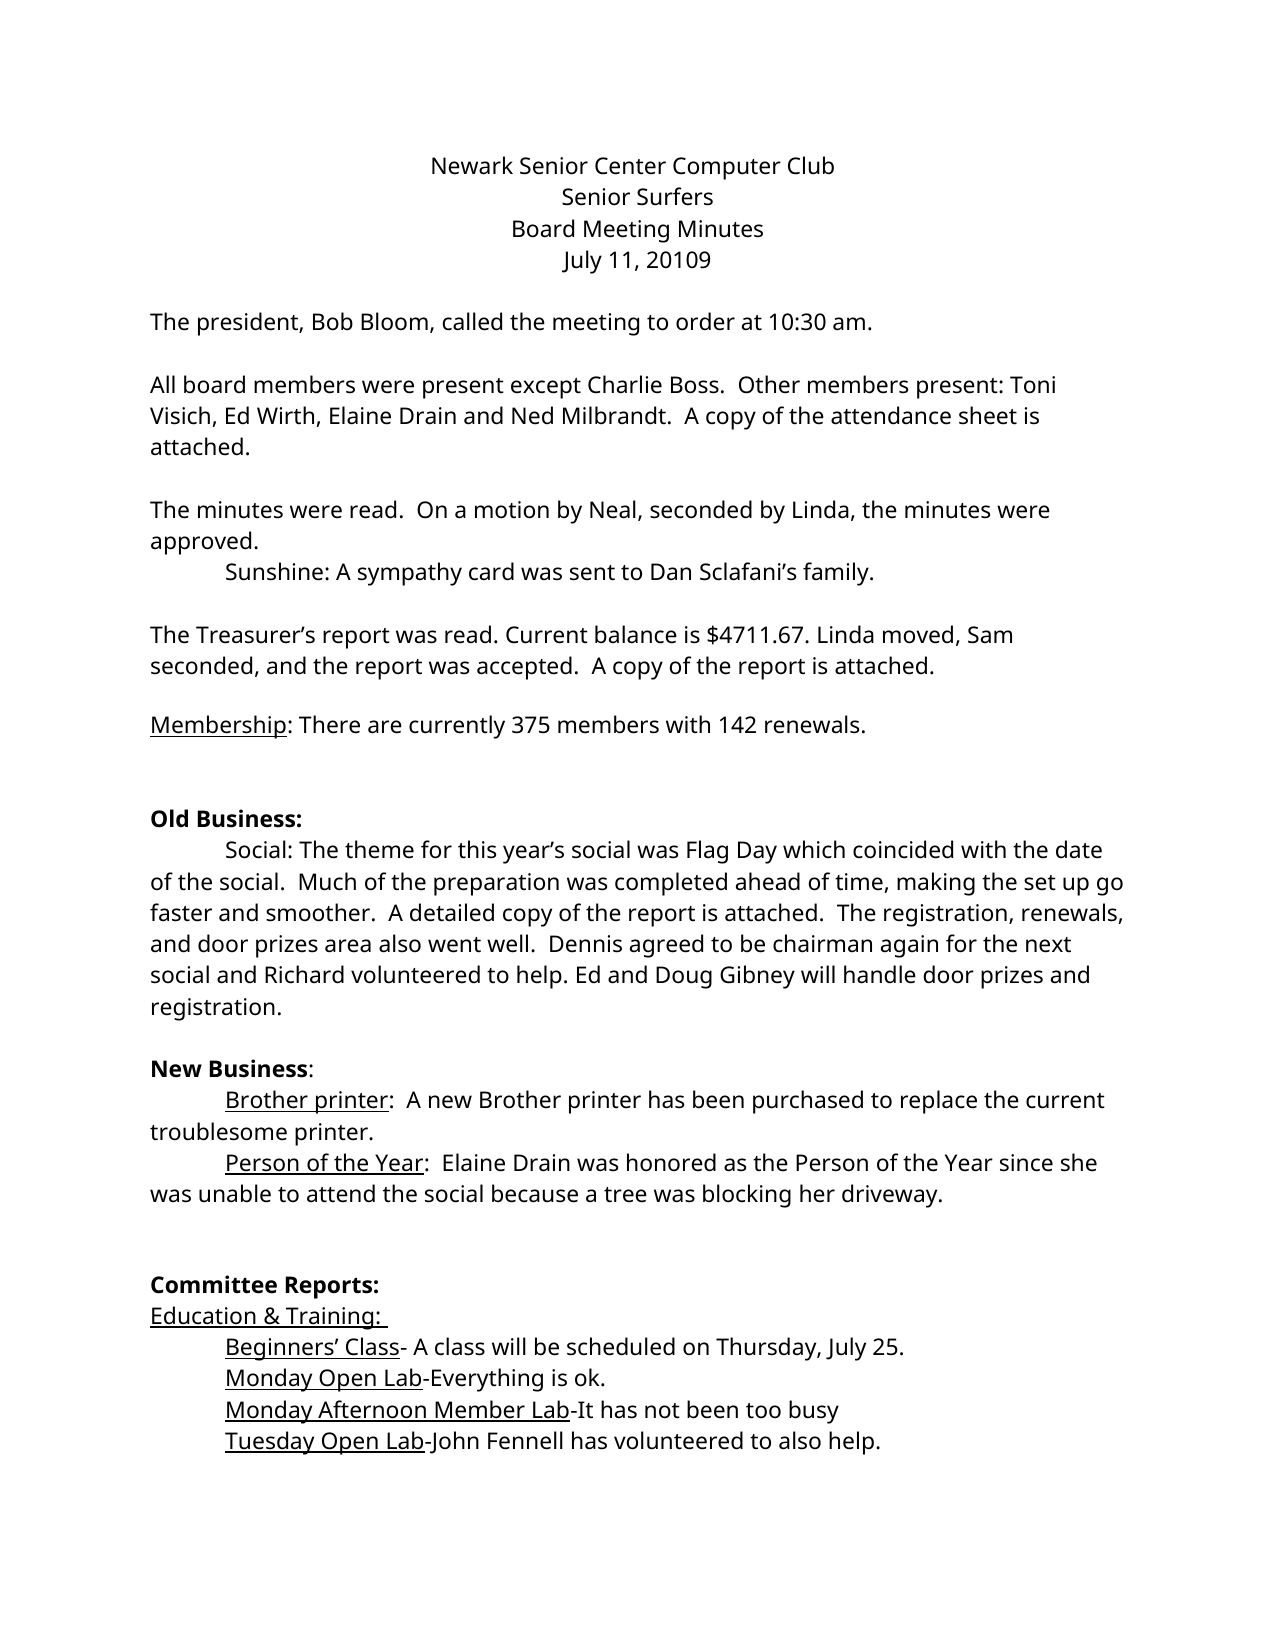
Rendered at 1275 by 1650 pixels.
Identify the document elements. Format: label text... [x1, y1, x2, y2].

text Board Meeting Minutes [150, 212, 1125, 244]
text Senior Surfers [150, 181, 1125, 212]
text Monday Afternoon Member Lab-It has not been too busy [150, 1393, 1125, 1425]
text Person of the Year: Elaine Drain was honored as the Person of the Year since she was unable to attend the social because a tree was blocking her driveway. [150, 1147, 1125, 1209]
text Tuesday Open Lab-John Fennell has volunteered to also help. [150, 1425, 1125, 1456]
text Beginners’ Class- A class will be scheduled on Thursday, July 25. [150, 1331, 1125, 1362]
text The minutes were read. On a motion by Neal, seconded by Linda, the minutes were approved. [150, 494, 1125, 556]
text Committee Reports: [150, 1268, 1125, 1300]
text Newark Senior Center Computer Club [141, 150, 1125, 181]
text The president, Bob Bloom, called the meeting to order at 10:30 am. [150, 306, 1125, 337]
text Monday Open Lab-Everything is ok. [150, 1362, 1125, 1393]
text Membership: There are currently 375 members with 142 renewals. [150, 709, 1125, 741]
text Sunshine: A sympathy card was sent to Dan Sclafani’s family. [150, 556, 1125, 587]
text Education & Training: [150, 1300, 1125, 1331]
text Brother printer: A new Brother printer has been purchased to replace the current troublesome printer. [150, 1084, 1125, 1147]
text July 11, 20109 [150, 244, 1125, 275]
text All board members were present except Charlie Boss. Other members present: Toni Visich, Ed Wirth, Elaine Drain and Ned Milbrandt. A copy of the attendance sheet is attached. [150, 369, 1125, 462]
text Social: The theme for this year’s social was Flag Day which coincided with the date of the social. Much of the preparation was completed ahead of time, making the set up go faster and smoother. A detailed copy of the report is attached. The registration, renewals, and door prizes area also went well. Dennis agreed to be chairman again for the next social and Richard volunteered to help. Ed and Doug Gibney will handle door prizes and registration. [150, 834, 1125, 1022]
text The Treasurer’s report was read. Current balance is $4711.67. Linda moved, Sam seconded, and the report was accepted. A copy of the report is attached. [150, 619, 1125, 681]
text Old Business: [150, 803, 1125, 834]
text New Business: [150, 1053, 1125, 1084]
